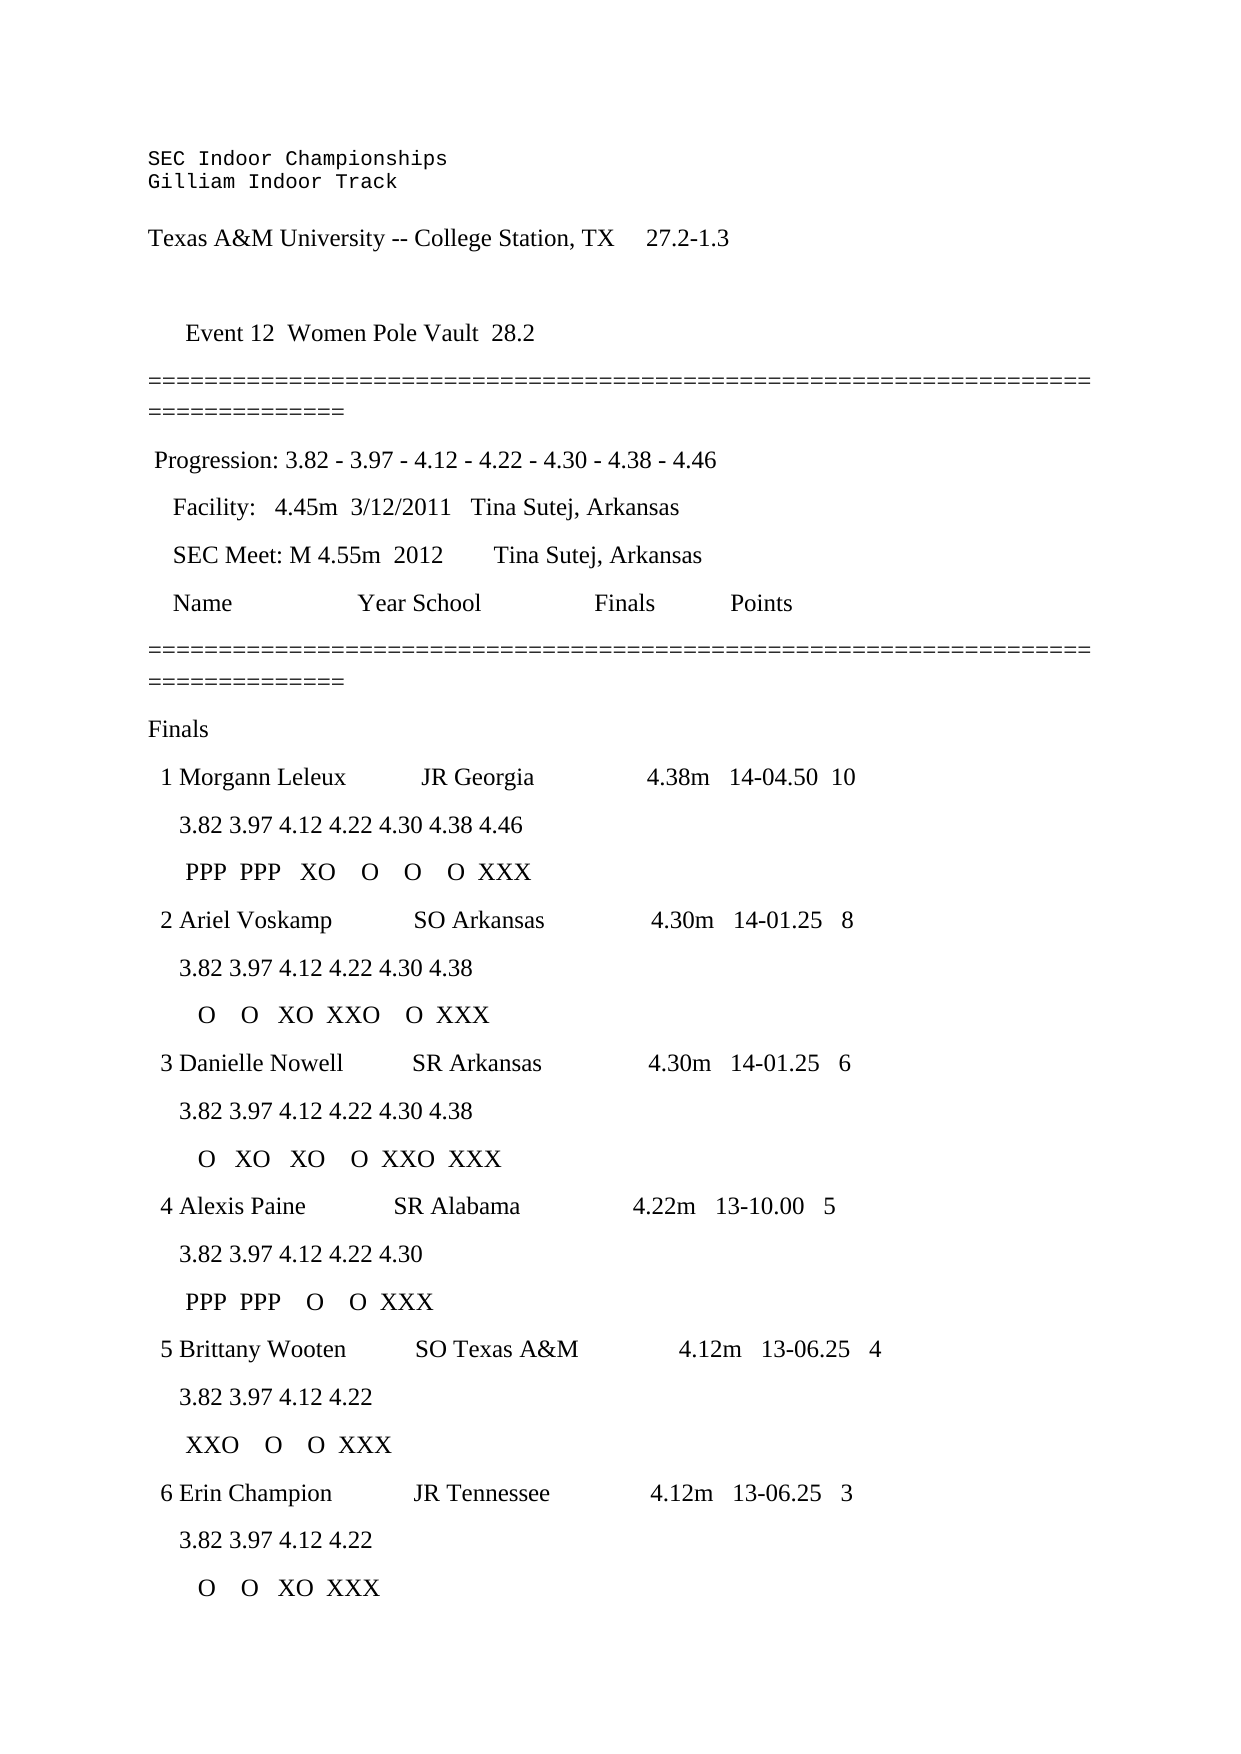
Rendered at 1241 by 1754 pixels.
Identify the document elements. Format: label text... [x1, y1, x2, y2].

text Progression: 3.82 - 3.97 - 4.12 - 4.22 - 4.30 - 4.38 - 4.46 [148, 445, 1093, 473]
text Texas A&M University -- College Station, TX 27.2-1.3 [148, 223, 1093, 252]
text 3.82 3.97 4.12 4.22 [148, 1525, 1093, 1554]
text 3.82 3.97 4.12 4.22 4.30 4.38 4.46 [148, 810, 1093, 838]
text 2 Ariel Voskamp SO Arkansas 4.30m 14-01.25 8 [148, 905, 1093, 934]
text PPP PPP XO O O O XXX [148, 857, 1093, 886]
text 6 Erin Champion JR Tennessee 4.12m 13-06.25 3 [148, 1478, 1093, 1506]
text 3.82 3.97 4.12 4.22 4.30 4.38 [148, 1096, 1093, 1125]
text O XO XO O XXO XXX [148, 1144, 1093, 1172]
text 4 Alexis Paine SR Alabama 4.22m 13-10.00 5 [148, 1191, 1093, 1220]
text O O XO XXX [148, 1573, 1093, 1602]
text 1 Morgann Leleux JR Georgia 4.38m 14-04.50 10 [148, 762, 1093, 791]
text SEC Indoor Championships [148, 148, 1093, 171]
text ================================================================================= [148, 366, 1093, 426]
text 3.82 3.97 4.12 4.22 [148, 1382, 1093, 1411]
text PPP PPP O O XXX [148, 1287, 1093, 1316]
text Facility: 4.45m 3/12/2011 Tina Sutej, Arkansas [148, 492, 1093, 521]
text 3.82 3.97 4.12 4.22 4.30 [148, 1239, 1093, 1268]
text Gilliam Indoor Track [148, 171, 1093, 195]
text O O XO XXO O XXX [148, 1001, 1093, 1029]
text Finals [148, 714, 1093, 743]
text 3 Danielle Nowell SR Arkansas 4.30m 14-01.25 6 [148, 1048, 1093, 1077]
text XXO O O XXX [148, 1430, 1093, 1459]
text SEC Meet: M 4.55m 2012 Tina Sutej, Arkansas [148, 540, 1093, 569]
text ================================================================================= [148, 636, 1093, 695]
text Name Year School Finals Points [148, 588, 1093, 617]
text 3.82 3.97 4.12 4.22 4.30 4.38 [148, 953, 1093, 982]
text 5 Brittany Wooten SO Texas A&M 4.12m 13-06.25 4 [148, 1334, 1093, 1363]
text Event 12 Women Pole Vault 28.2 [148, 318, 1093, 347]
